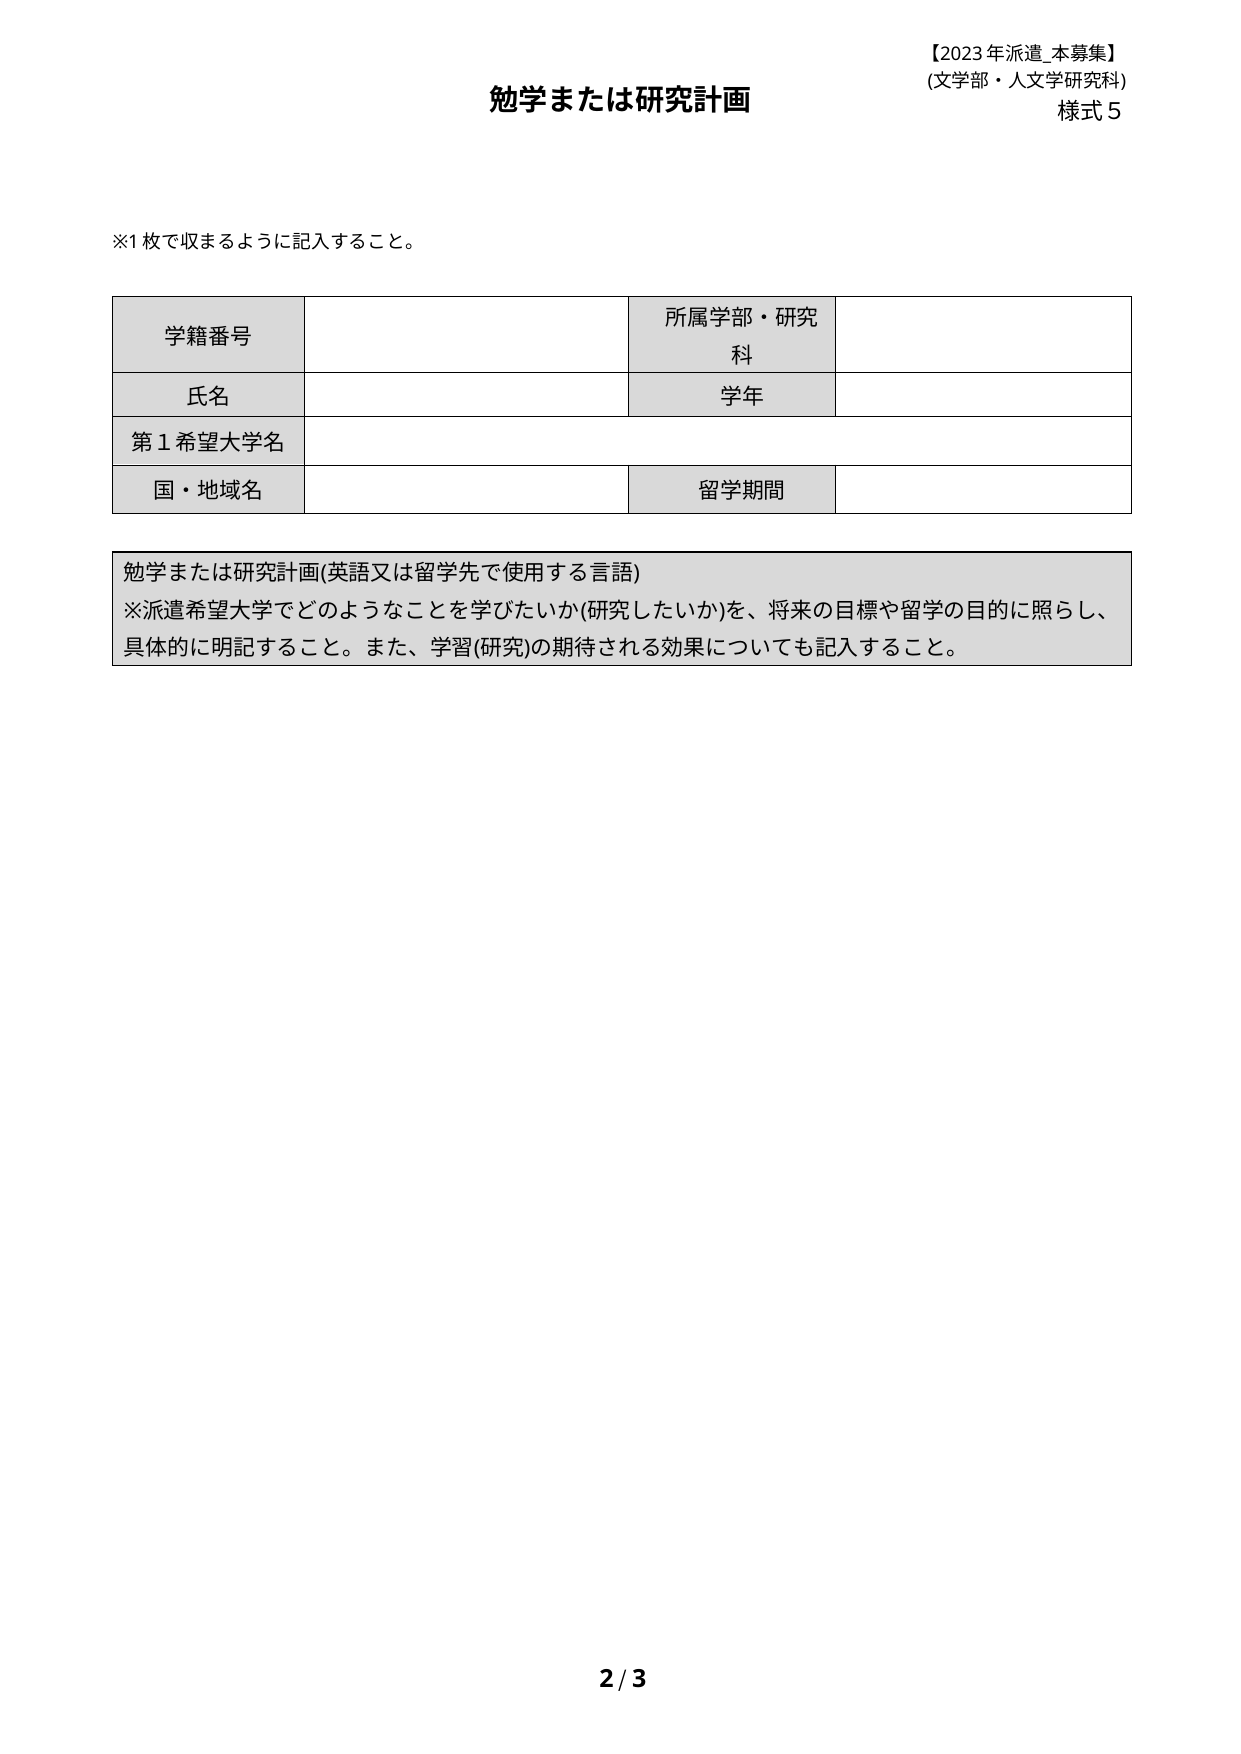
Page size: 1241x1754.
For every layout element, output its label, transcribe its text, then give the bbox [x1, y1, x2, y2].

table_header 勉学または研究計画(英語又は留学先で使用する言語) ※派遣希望大学でどのようなことを学びたいか(研究したいか)を、将来の目標や留学の目的に照らし、具体的に明記すること。また、学習(研究)の期待される効果についても記入すること。 [113, 553, 1131, 665]
table_cell 学年 [629, 373, 835, 416]
table_cell 留学期間 [629, 466, 835, 513]
table_header [305, 297, 628, 372]
text ※1枚で収まるように記入すること。 [112, 221, 1036, 259]
table_header 所属学部・研究科 [629, 297, 835, 372]
table_cell 国・地域名 [113, 466, 304, 513]
table_cell [836, 373, 1131, 416]
table_cell 第１希望大学名 [113, 417, 304, 464]
table_cell [305, 417, 1131, 464]
table_header [836, 297, 1131, 372]
table_cell [305, 373, 628, 416]
table_cell 氏名 [113, 373, 304, 416]
table_header 学籍番号 [113, 297, 304, 372]
table_cell [836, 466, 1131, 513]
table_cell [305, 466, 628, 513]
